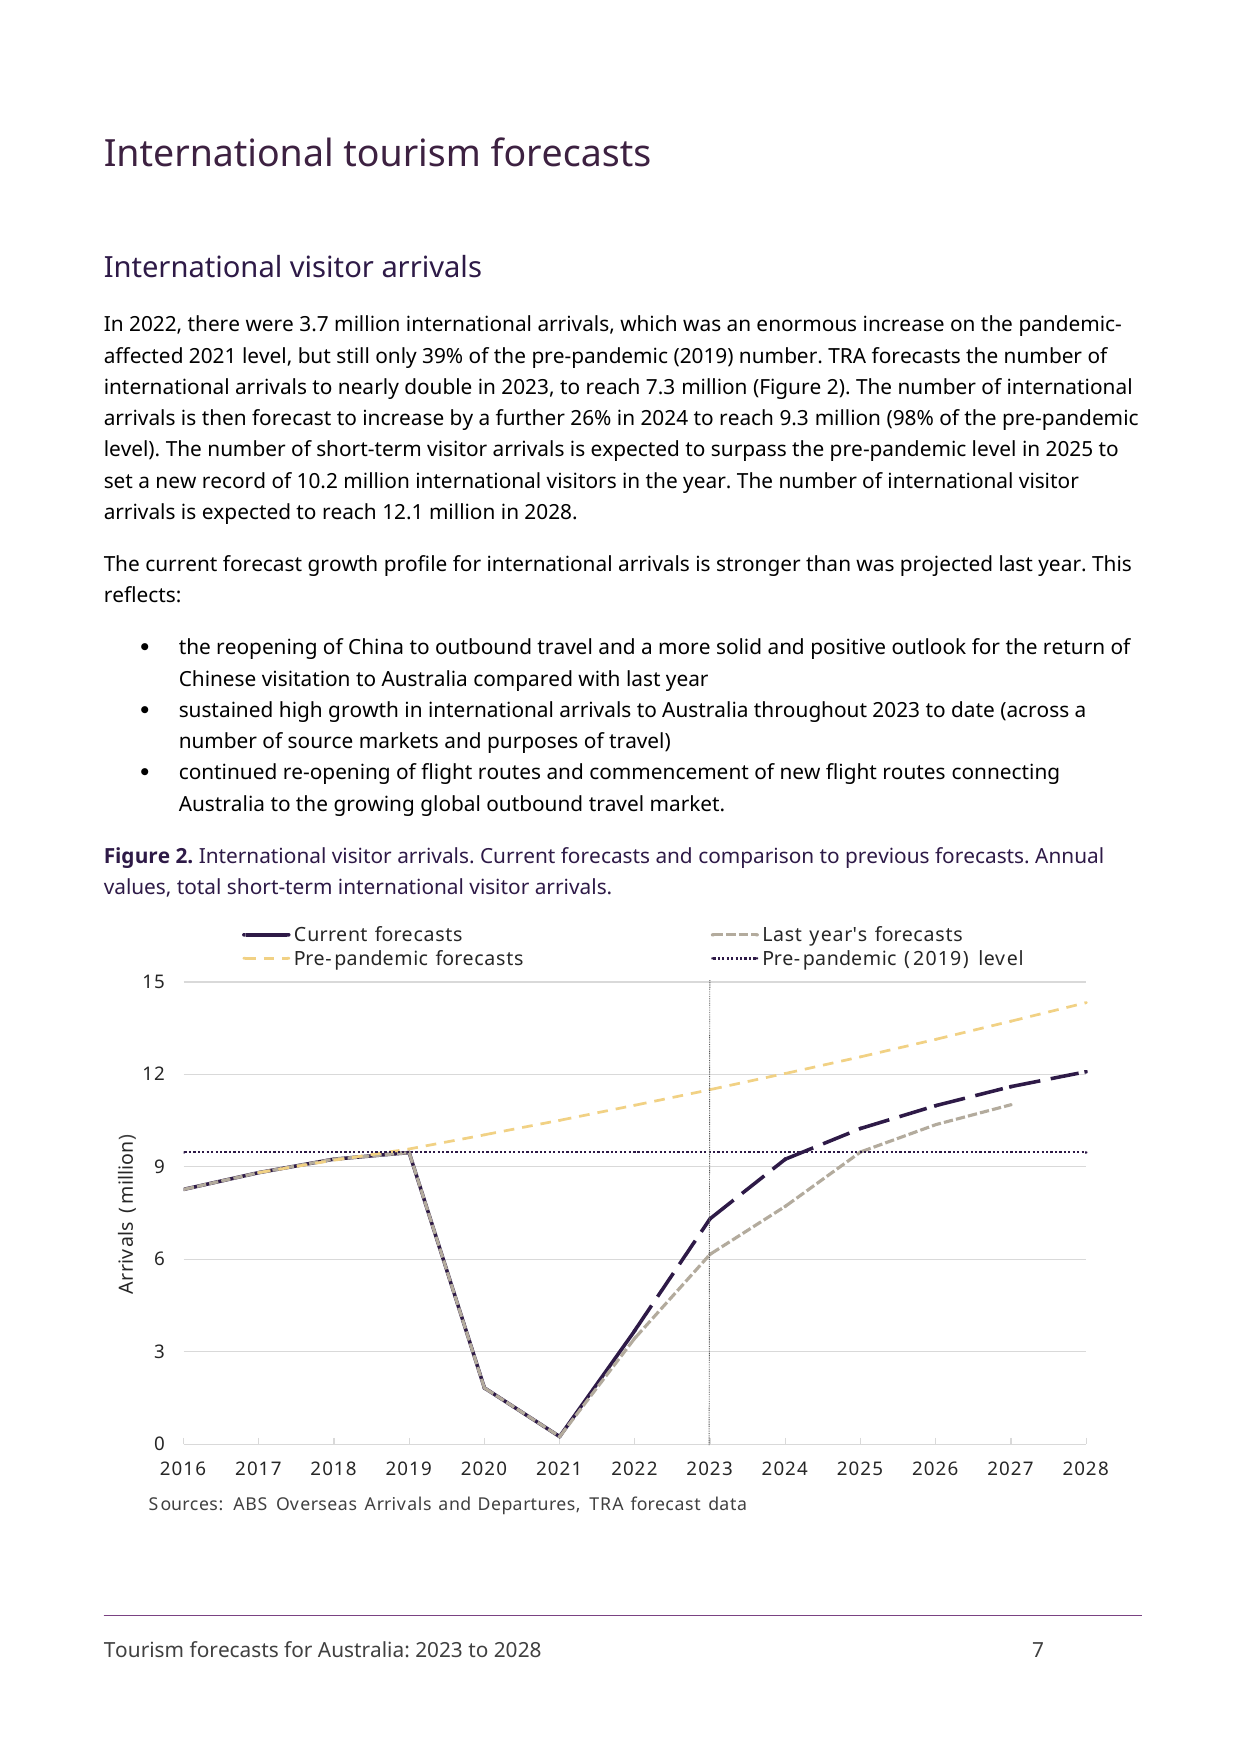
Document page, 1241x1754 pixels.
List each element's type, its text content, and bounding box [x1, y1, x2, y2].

list continued re-opening of flight routes and commencement of new flight routes connecting Australia to the growing global outbound travel market. [141, 755, 1142, 817]
text The current forecast growth profile for international arrivals is stronger than was projected last year. This reflects: [103, 546, 1142, 609]
text Figure 2. International visitor arrivals. Current forecasts and comparison to previous forecasts. Annual values, total short-term international visitor arrivals. [103, 838, 1142, 901]
text In 2022, there were 3.7 million international arrivals, which was an enormous increase on the pandemic-affected 2021 level, but still only 39% of the pre-pandemic (2019) number. TRA forecasts the number of international arrivals to nearly double in 2023, to reach 7.3 million (Figure 2). The number of international arrivals is then forecast to increase by a further 26% in 2024 to reach 9.3 million (98% of the pre-pandemic level). The number of short-term visitor arrivals is expected to surpass the pre-pandemic level in 2025 to set a new record of 10.2 million international visitors in the year. The number of international visitor arrivals is expected to reach 12.1 million in 2028. [103, 307, 1142, 526]
subtitle International visitor arrivals [103, 242, 1142, 286]
subtitle International tourism forecasts [103, 126, 1142, 177]
list the reopening of China to outbound travel and a more solid and positive outlook for the return of Chinese visitation to Australia compared with last year [141, 630, 1142, 692]
list sustained high growth in international arrivals to Australia throughout 2023 to date (across a number of source markets and purposes of travel) [141, 692, 1142, 755]
